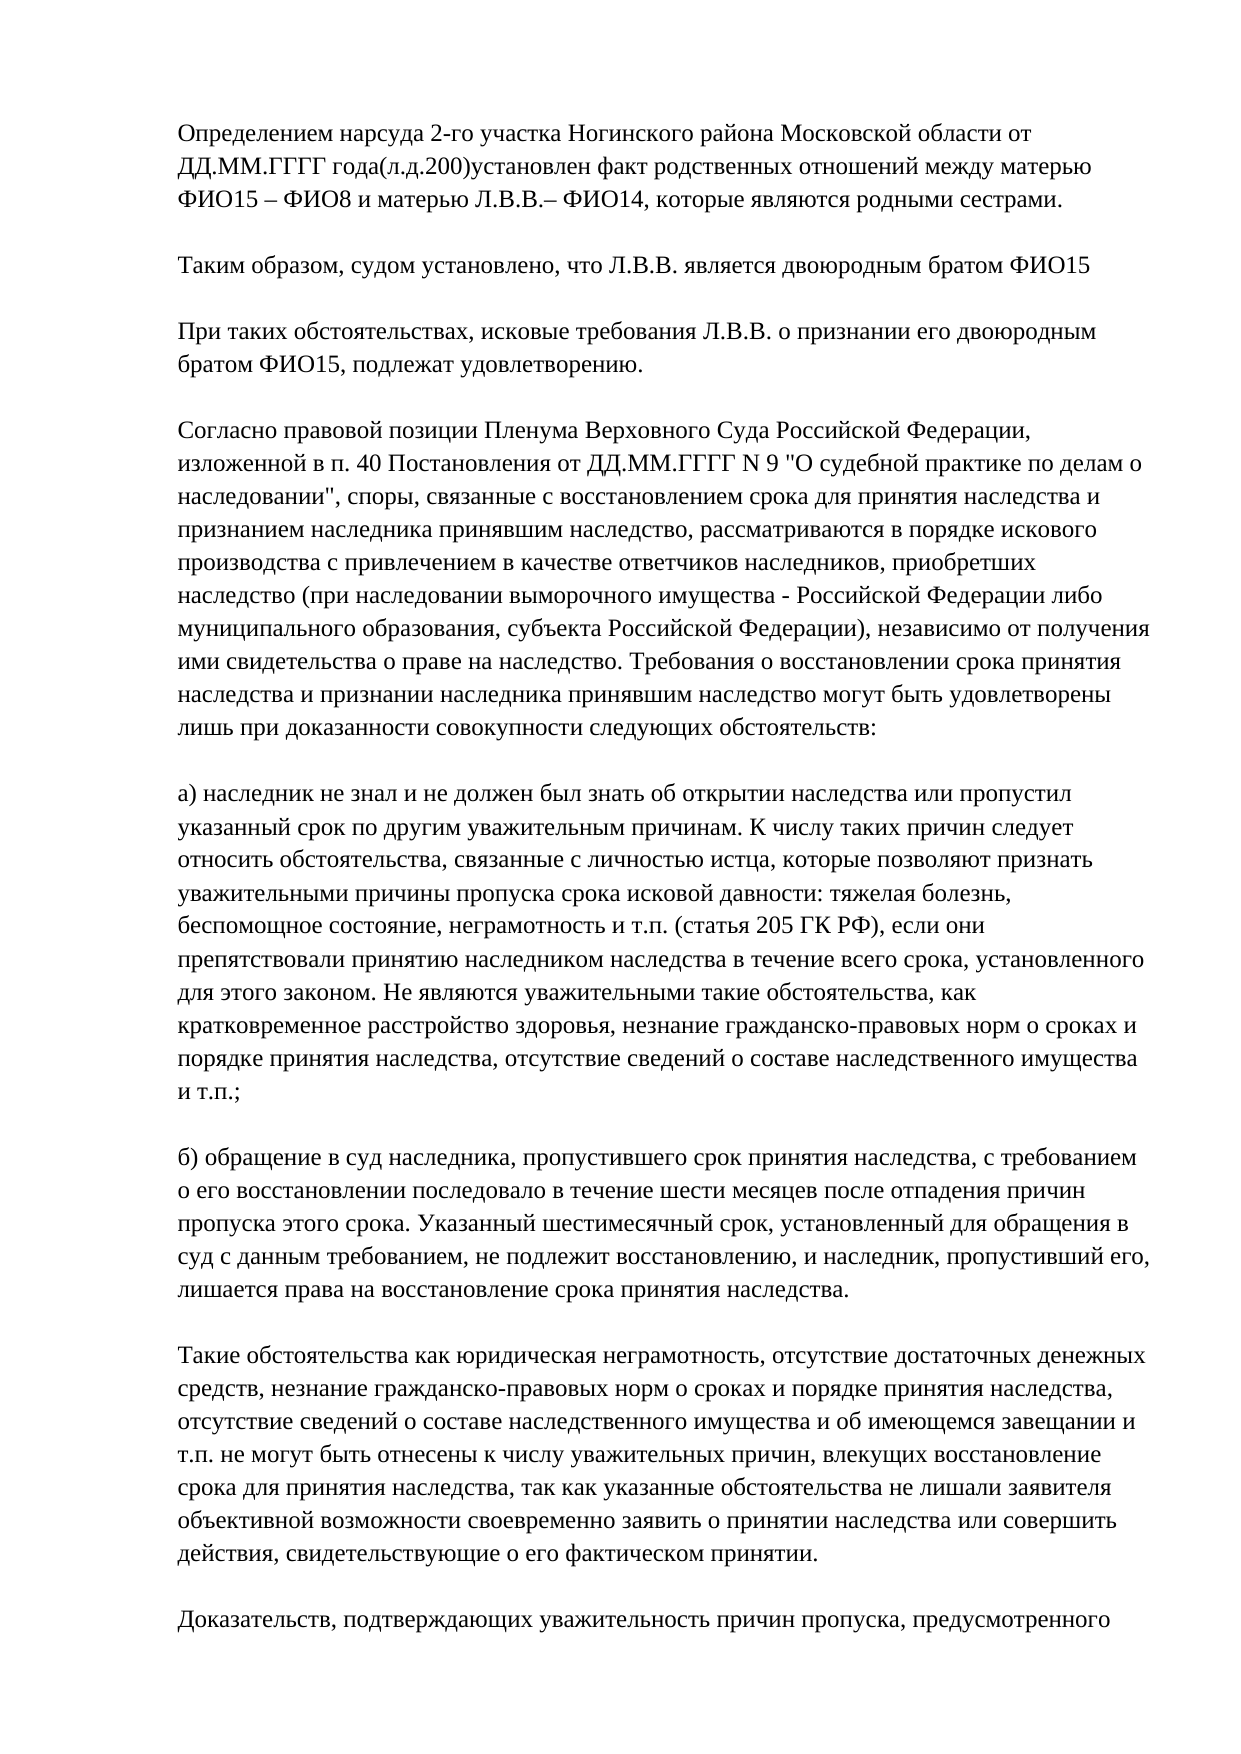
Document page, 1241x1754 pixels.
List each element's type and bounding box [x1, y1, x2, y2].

text [177, 118, 1152, 1633]
